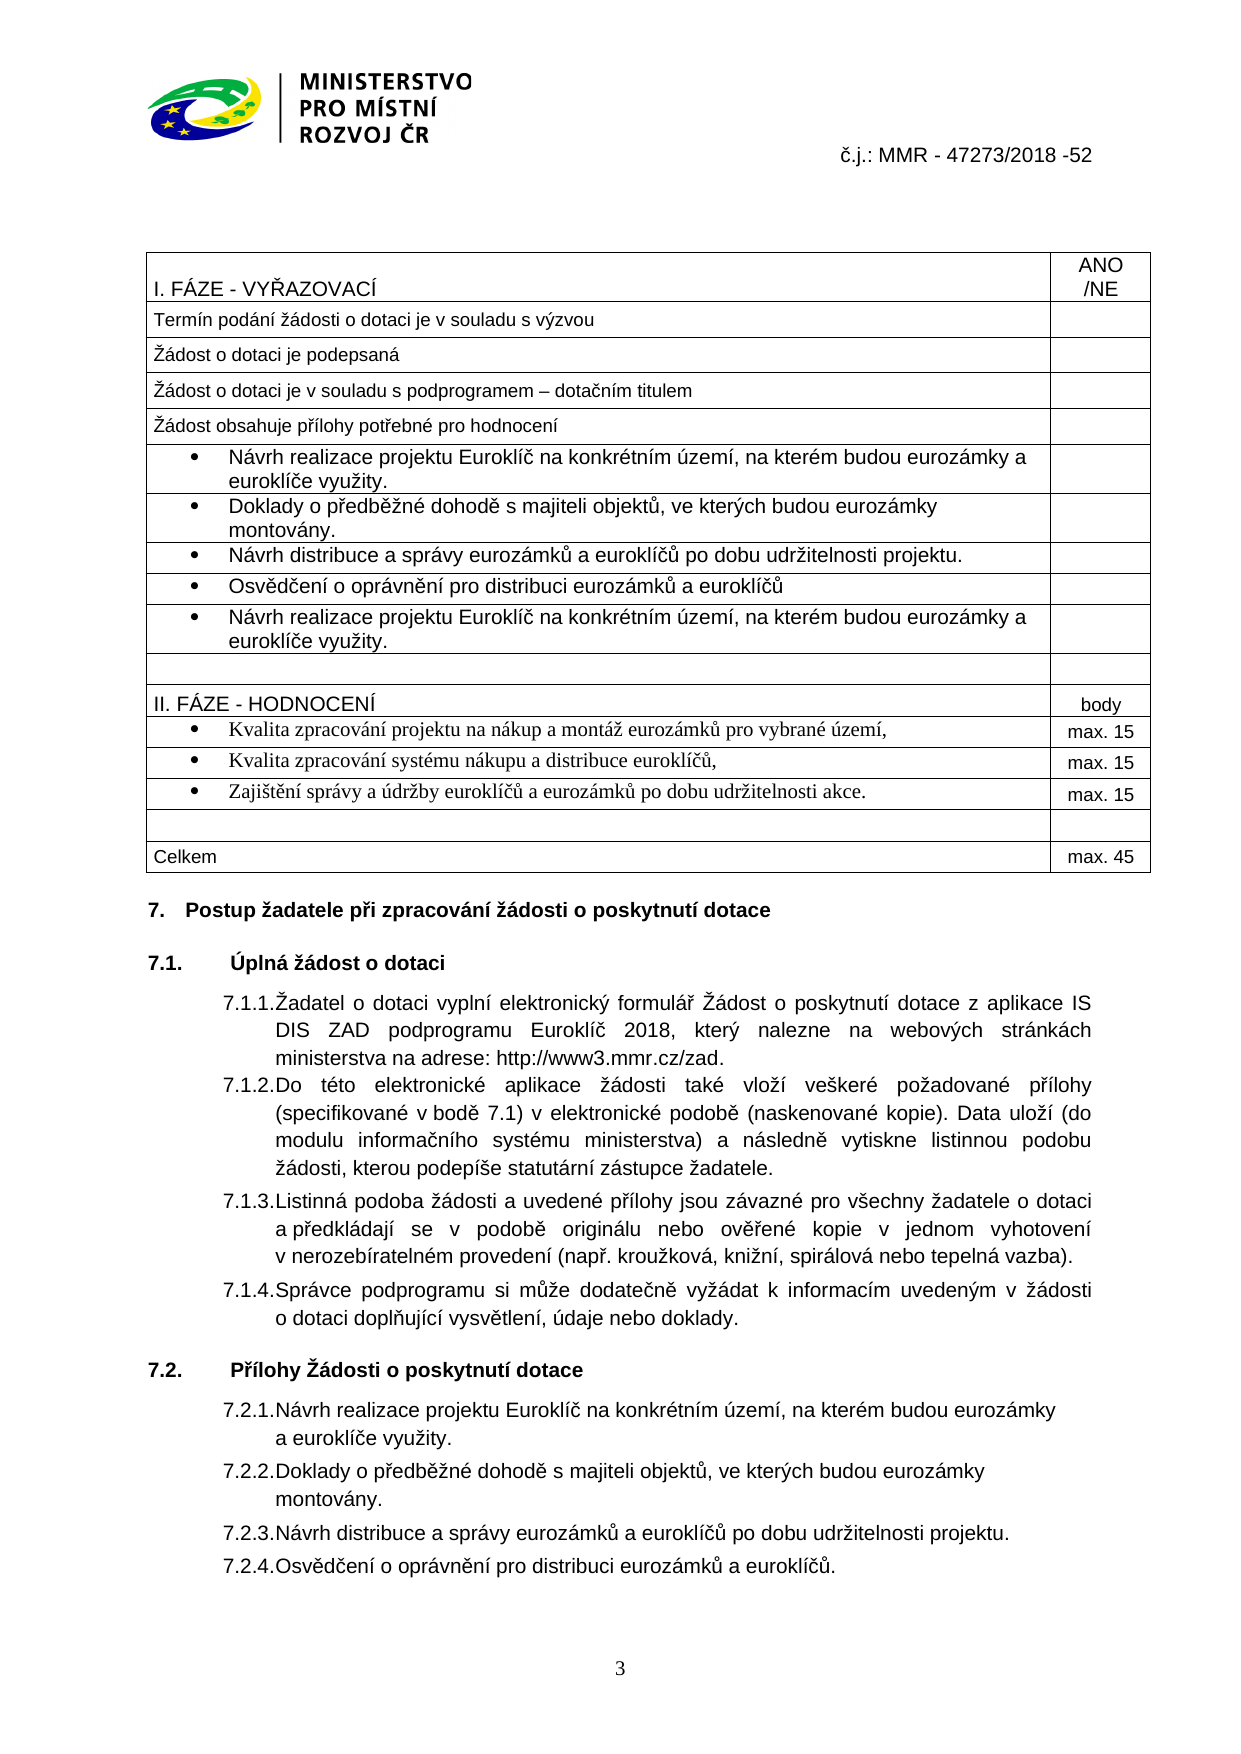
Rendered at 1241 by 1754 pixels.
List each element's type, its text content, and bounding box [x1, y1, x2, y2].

table_header I. FÁZE - VYŘAZOVACÍ [147, 253, 1050, 301]
list Listinná podoba žádosti a uvedené přílohy jsou závazné pro všechny žadatele o dotaci a předkládají se v podobě originálu nebo ověřené kopie v jednom vyhotovení v nerozebíratelném provedení (např. kroužková, knižní, spirálová nebo tepelná vazba). [223, 1189, 1093, 1268]
table_cell Kvalita zpracování systému nákupu a distribuce euroklíčů, [147, 748, 1050, 778]
table_cell Kvalita zpracování projektu na nákup a montáž eurozámků pro vybrané území, [147, 717, 1050, 747]
list Doklady o předběžné dohodě s majiteli objektů, ve kterých budou eurozámky montovány. [223, 1459, 1093, 1511]
table_cell max. 15 [1051, 717, 1150, 747]
table_header ANO /NE [1051, 253, 1150, 301]
table_cell Návrh distribuce a správy eurozámků a euroklíčů po dobu udržitelnosti projektu. [147, 543, 1050, 573]
list PřílohyŽádostio poskytnutídotace [148, 1358, 1093, 1382]
table_cell Zajištění správy a údržby euroklíčů a eurozámků po dobu udržitelnosti akce. [147, 779, 1050, 809]
list Do této elektronické aplikace žádosti také vloží veškeré požadované přílohy (specifikované v bodě 7.1) v elektronické podobě (naskenované kopie). Data uloží (do modulu informačního systému ministerstva) a následně vytiskne listinnou podobu žádosti, kterou podepíše statutární zástupce žadatele. [223, 1073, 1093, 1179]
table_cell Žádost o dotaci je v souladu s podprogramem – dotačním titulem [147, 373, 1050, 408]
list Postup žadatele při zpracování žádosti o poskytnutí dotace [148, 898, 1093, 922]
picture [147, 73, 472, 143]
table_cell [147, 810, 1050, 841]
list Osvědčení o oprávnění pro distribuci eurozámků a euroklíčů. [223, 1554, 1093, 1578]
table_cell Doklady o předběžné dohodě s majiteli objektů, ve kterých budou eurozámky montovány. [147, 494, 1050, 542]
table_cell [1051, 605, 1150, 653]
list Správce podprogramu si může dodatečně vyžádat k informacím uvedeným v žádosti o dotaci doplňující vysvětlení, údaje nebo doklady. [223, 1278, 1093, 1329]
table_cell Termín podání žádosti o dotaci je v souladu s výzvou [147, 302, 1050, 337]
list Žadatel o dotaci vyplní elektronický formulář Žádost o poskytnutí dotace z aplikace IS DIS ZAD podprogramu Euroklíč 2018, který nalezne na webových stránkách ministerstva na adrese: http://www3.mmr.cz/zad. [223, 990, 1093, 1069]
table_cell [1051, 373, 1150, 408]
table_cell max. 15 [1051, 779, 1150, 809]
table_cell Žádost o dotaci je podepsaná [147, 338, 1050, 372]
table_cell II. FÁZE - HODNOCENÍ [147, 685, 1050, 716]
table_cell max. 45 [1051, 842, 1150, 872]
list Návrh realizace projektu Euroklíč na konkrétním území, na kterém budou eurozámky a euroklíče využity. [223, 1398, 1093, 1449]
table_cell Návrh realizace projektu Euroklíč na konkrétním území, na kterém budou eurozámky a euroklíče využity. [147, 605, 1050, 653]
table_cell [147, 654, 1050, 684]
table_cell [1051, 543, 1150, 573]
table_cell max. 15 [1051, 748, 1150, 778]
list Návrh distribuce a správy eurozámků a euroklíčů po dobu udržitelnosti projektu. [223, 1520, 1093, 1544]
table_cell [1051, 302, 1150, 337]
table_cell Žádost obsahuje přílohy potřebné pro hodnocení [147, 409, 1050, 443]
table_cell [1051, 654, 1150, 684]
table_cell Návrh realizace projektu Euroklíč na konkrétním území, na kterém budou eurozámky a euroklíče využity. [147, 445, 1050, 492]
table_cell body [1051, 685, 1150, 716]
table_cell Osvědčení o oprávnění pro distribuci eurozámků a euroklíčů [147, 574, 1050, 604]
table_cell [1051, 810, 1150, 841]
table_cell [1051, 445, 1150, 492]
table_cell [1051, 494, 1150, 542]
table_cell [1051, 338, 1150, 372]
list Úplná žádost o dotaci [148, 950, 1093, 974]
table_cell [1051, 574, 1150, 604]
table_cell Celkem [147, 842, 1050, 872]
table_cell [1051, 409, 1150, 443]
